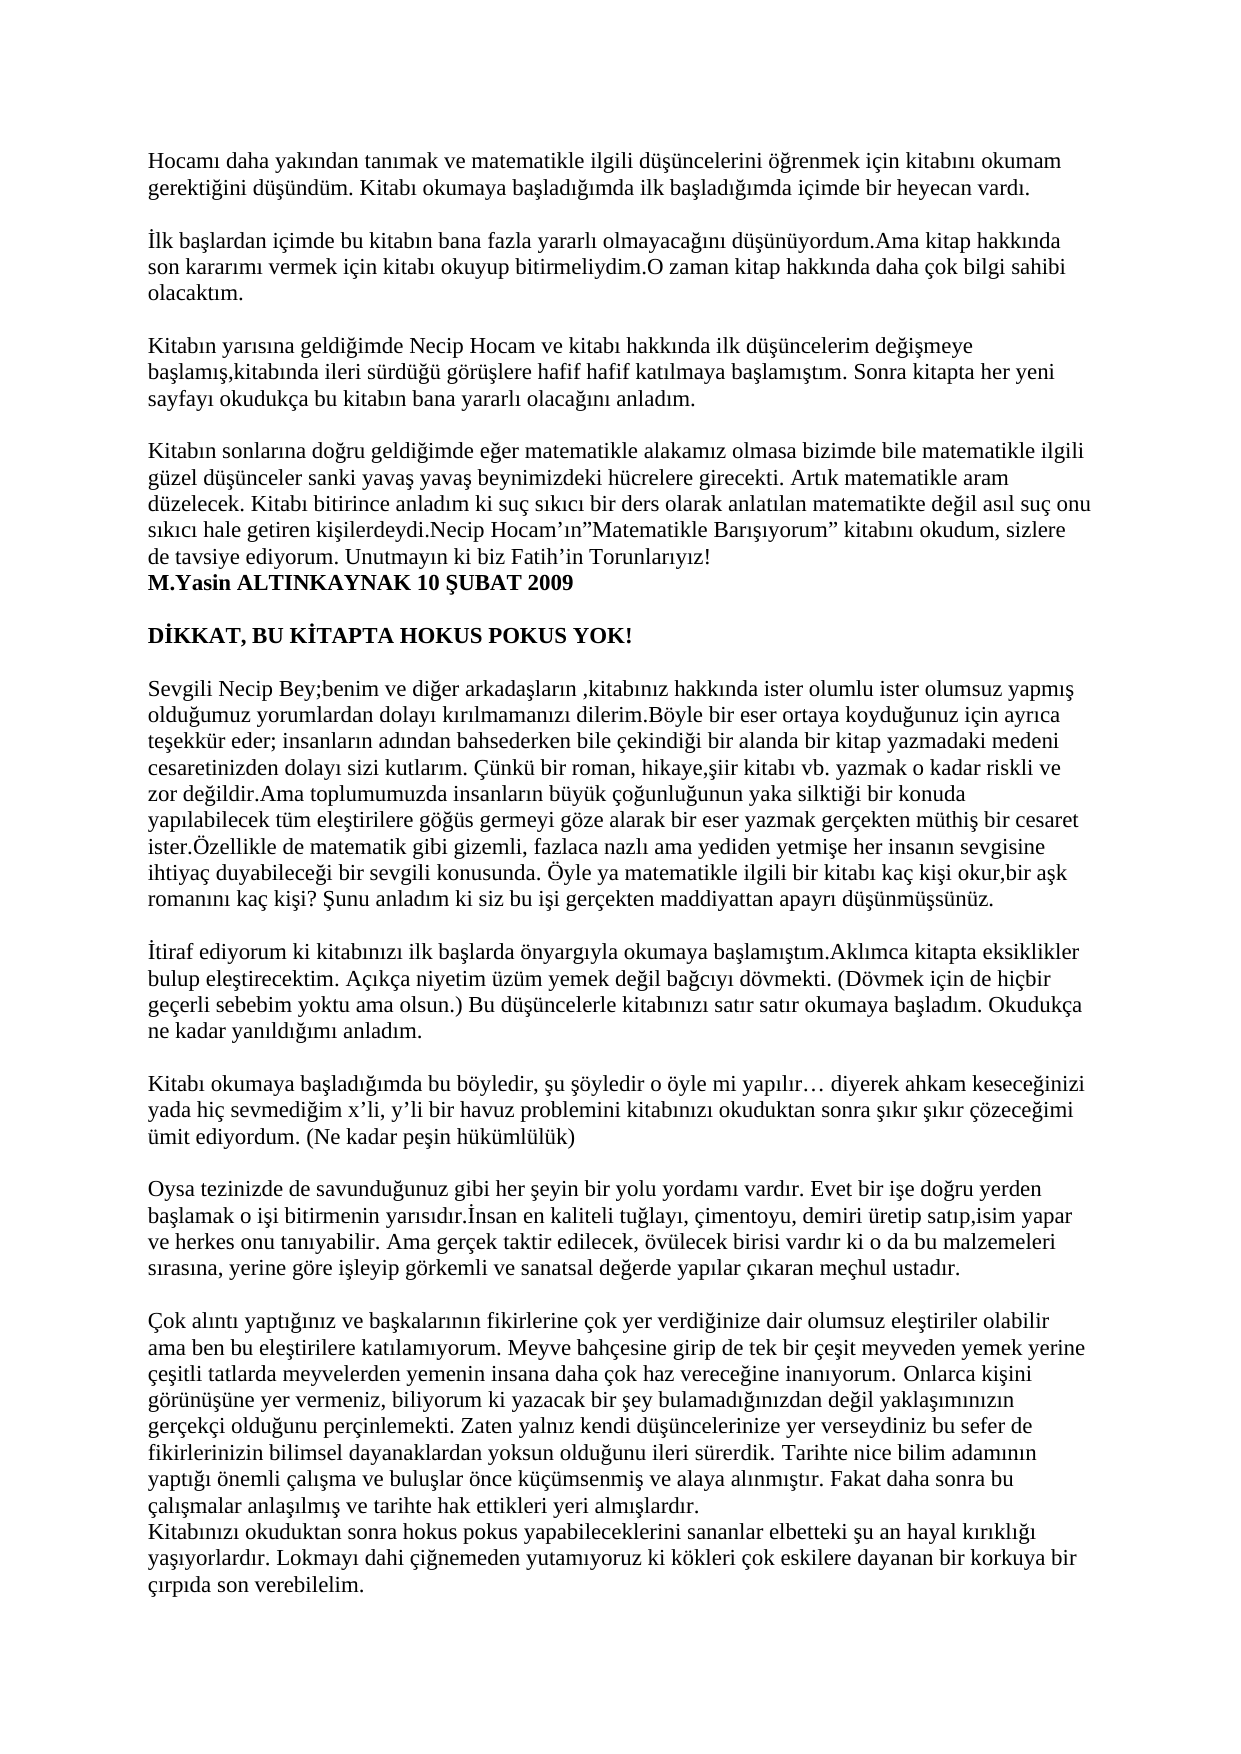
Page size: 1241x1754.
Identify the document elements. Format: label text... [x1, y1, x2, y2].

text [148, 1518, 1093, 1597]
text M.Yasin ALTINKAYNAK 10 ŞUBAT 2009 [148, 569, 1093, 596]
text DİKKAT, BU KİTAPTA HOKUS POKUS YOK! Sevgili Necip Bey;benim ve diğer arkadaşların ,kitabınız hakkında ister olumlu ister olumsuz yapmış olduğumuz yorumlardan dolayı kırılmamanızı dilerim.Böyle bir eser ortaya koyduğunuz için ayrıca teşekkür eder; insanların adından bahsederken bile çekindiği bir alanda bir kitap yazmadaki medeni cesaretinizden dolayı sizi kutlarım. Çünkü bir roman, hikaye,şiir kitabı vb. yazmak o kadar riskli ve zor değildir.Ama toplumumuzda insanların büyük çoğunluğunun yaka silktiği bir konuda yapılabilecek tüm eleştirilere göğüs germeyi göze alarak bir eser yazmak gerçekten müthiş bir cesaret ister.Özellikle de matematik gibi gizemli, fazlaca nazlı ama yediden yetmişe her insanın sevgisine ihtiyaç duyabileceği bir sevgili konusunda. Öyle ya matematikle ilgili bir kitabı kaç kişi okur,bir aşk romanını kaç kişi? Şunu anladım ki siz bu işi gerçekten maddiyattan apayrı düşünmüşsünüz. İtiraf ediyorum ki kitabınızı ilk başlarda önyargıyla okumaya başlamıştım.Aklımca kitapta eksiklikler bulup eleştirecektim. Açıkça niyetim üzüm yemek değil bağcıyı dövmekti. (Dövmek için de hiçbir geçerli sebebim yoktu ama olsun.) Bu düşüncelerle kitabınızı satır satır okumaya başladım. Okudukça ne kadar yanıldığımı anladım. Kitabı okumaya başladığımda bu böyledir, şu şöyledir o öyle mi yapılır… diyerek ahkam keseceğinizi yada hiç sevmediğim x’li, y’li bir havuz problemini kitabınızı okuduktan sonra şıkır şıkır çözeceğimi ümit ediyordum. (Ne kadar peşin hükümlülük) Oysa tezinizde de savunduğunuz gibi her şeyin bir yolu yordamı vardır. Evet bir işe doğru yerden başlamak o işi bitirmenin yarısıdır.İnsan en kaliteli tuğlayı, çimentoyu, demiri üretip satıp,isim yapar ve herkes onu tanıyabilir. Ama gerçek taktir edilecek, övülecek birisi vardır ki o da bu malzemeleri sırasına, yerine göre işleyip görkemli ve sanatsal değerde yapılar çıkaran meçhul ustadır. Çok alıntı yaptığınız ve başkalarının fikirlerine çok yer verdiğinize dair olumsuz eleştiriler olabilir ama ben bu eleştirilere katılamıyorum. Meyve bahçesine girip de tek bir çeşit meyveden yemek yerine çeşitli tatlarda meyvelerden yemenin insana daha çok haz vereceğine inanıyorum. Onlarca kişini görünüşüne yer vermeniz, biliyorum ki yazacak bir şey bulamadığınızdan değil yaklaşımınızın gerçekçi olduğunu perçinlemekti. Zaten yalnız kendi düşüncelerinize yer verseydiniz bu sefer de fikirlerinizin bilimsel dayanaklardan yoksun olduğunu ileri sürerdik. Tarihte nice bilim adamının yaptığı önemli çalışma ve buluşlar önce küçümsenmiş ve alaya alınmıştır. Fakat daha sonra bu çalışmalar anlaşılmış ve tarihte hak ettikleri yeri almışlardır. [148, 622, 1093, 1518]
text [148, 148, 1093, 306]
text Kitabın yarısına geldiğimde Necip Hocam ve kitabı hakkında ilk düşüncelerim değişmeye başlamış,kitabında ileri sürdüğü görüşlere hafif hafif katılmaya başlamıştım. Sonra kitapta her yeni sayfayı okudukça bu kitabın bana yararlı olacağını anladım. [148, 332, 1093, 411]
text Kitabın sonlarına doğru geldiğimde eğer matematikle alakamız olmasa bizimde bile matematikle ilgili güzel düşünceler sanki yavaş yavaş beynimizdeki hücrelere girecekti. Artık matematikle aram düzelecek. Kitabı bitirince anladım ki suç sıkıcı bir ders olarak anlatılan matematikte değil asıl suç onu sıkıcı hale getiren kişilerdeydi.Necip Hocam’ın”Matematikle Barışıyorum” kitabını okudum, sizlere de tavsiye ediyorum. Unutmayın ki biz Fatih’in Torunlarıyız! [148, 437, 1093, 569]
